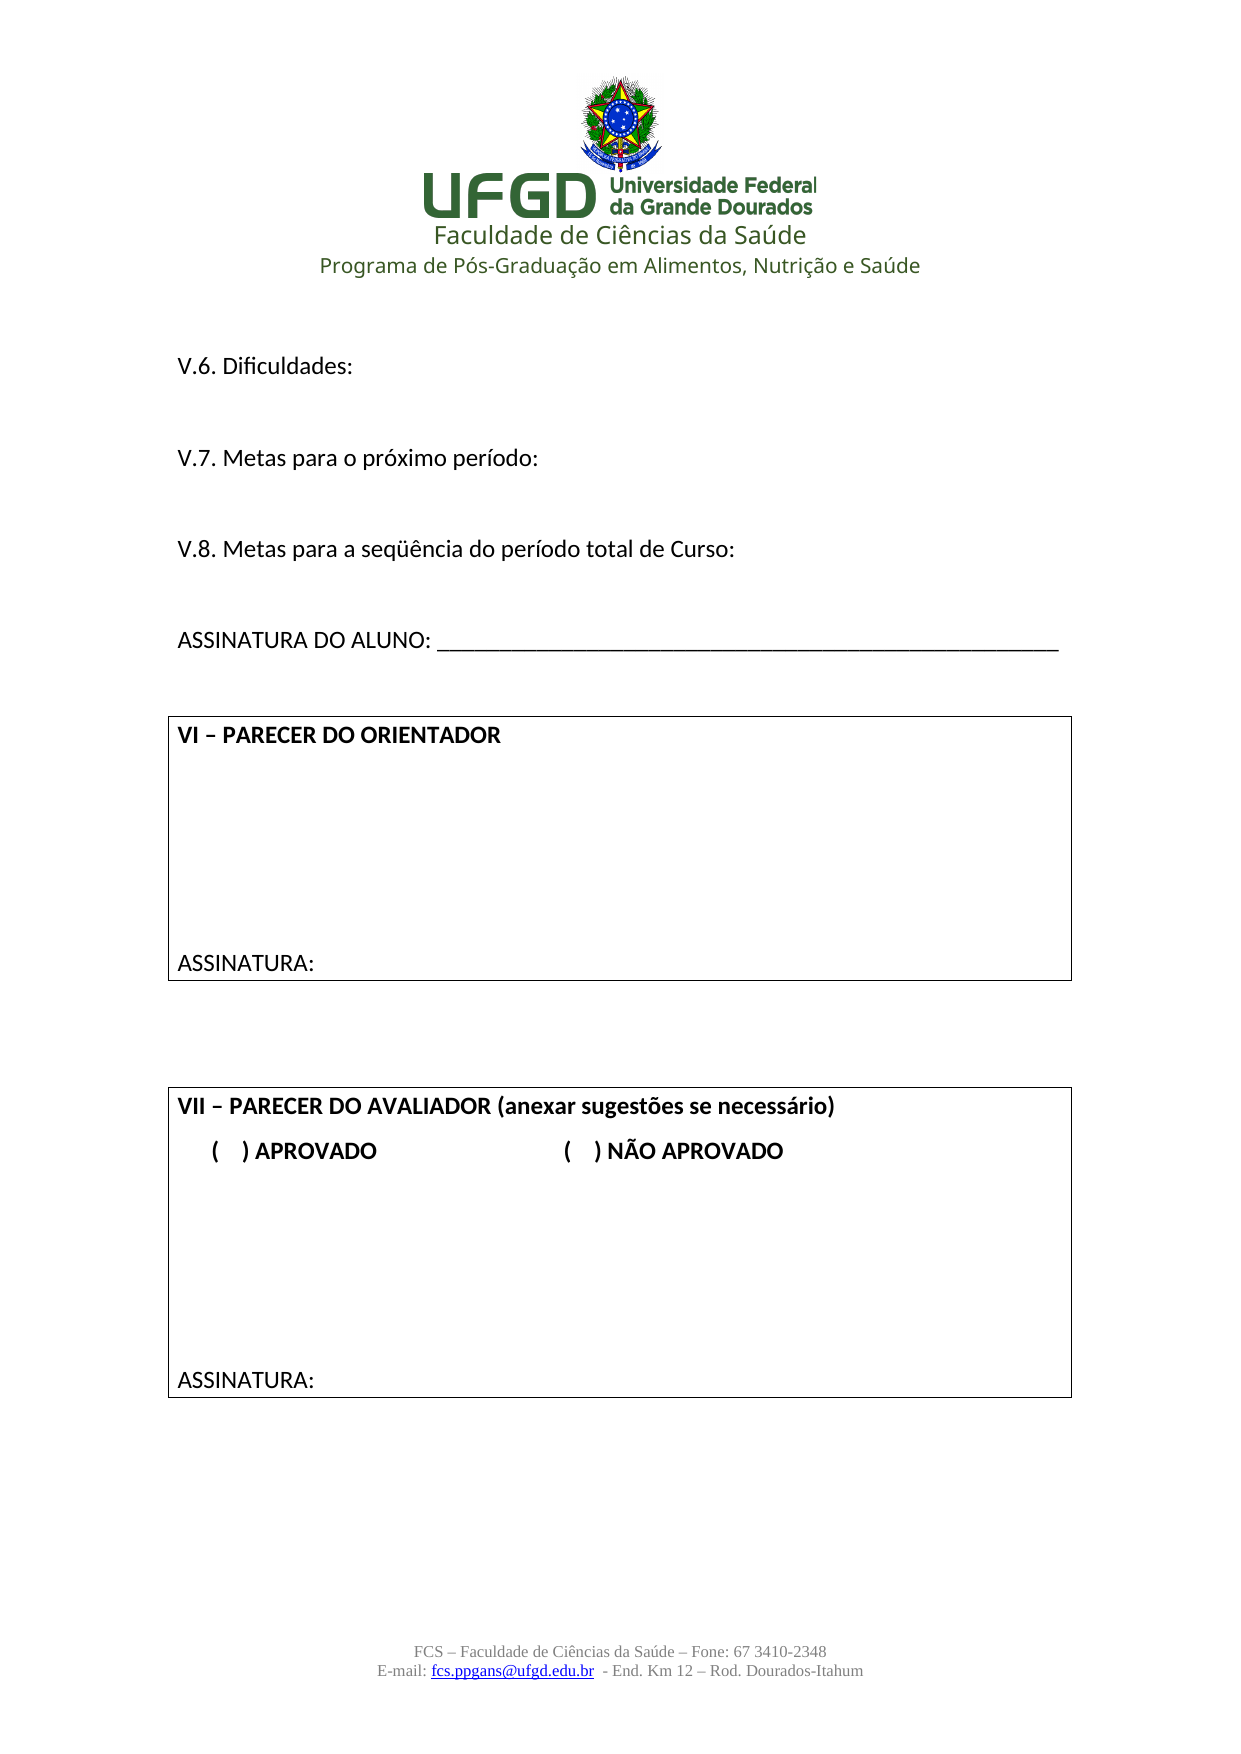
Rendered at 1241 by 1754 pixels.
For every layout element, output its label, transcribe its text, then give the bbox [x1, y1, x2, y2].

picture [424, 73, 817, 218]
text ASSINATURA: [169, 1362, 1071, 1397]
text ASSINATURA: [169, 945, 1071, 980]
text ( ) APROVADO ( ) NÃO APROVADO [169, 1133, 1071, 1166]
text V.6. Dificuldades: [177, 350, 1063, 381]
text VII – PARECER DO AVALIADOR (anexar sugestões se necessário) [169, 1088, 1071, 1120]
text V.7. Metas para o próximo período: [177, 442, 1063, 472]
text ASSINATURA DO ALUNO: __________________________________________________ [177, 625, 1063, 655]
text V.8. Metas para a seqüência do período total de Curso: [177, 533, 1063, 564]
text VI – PARECER DO ORIENTADOR [169, 717, 1071, 749]
